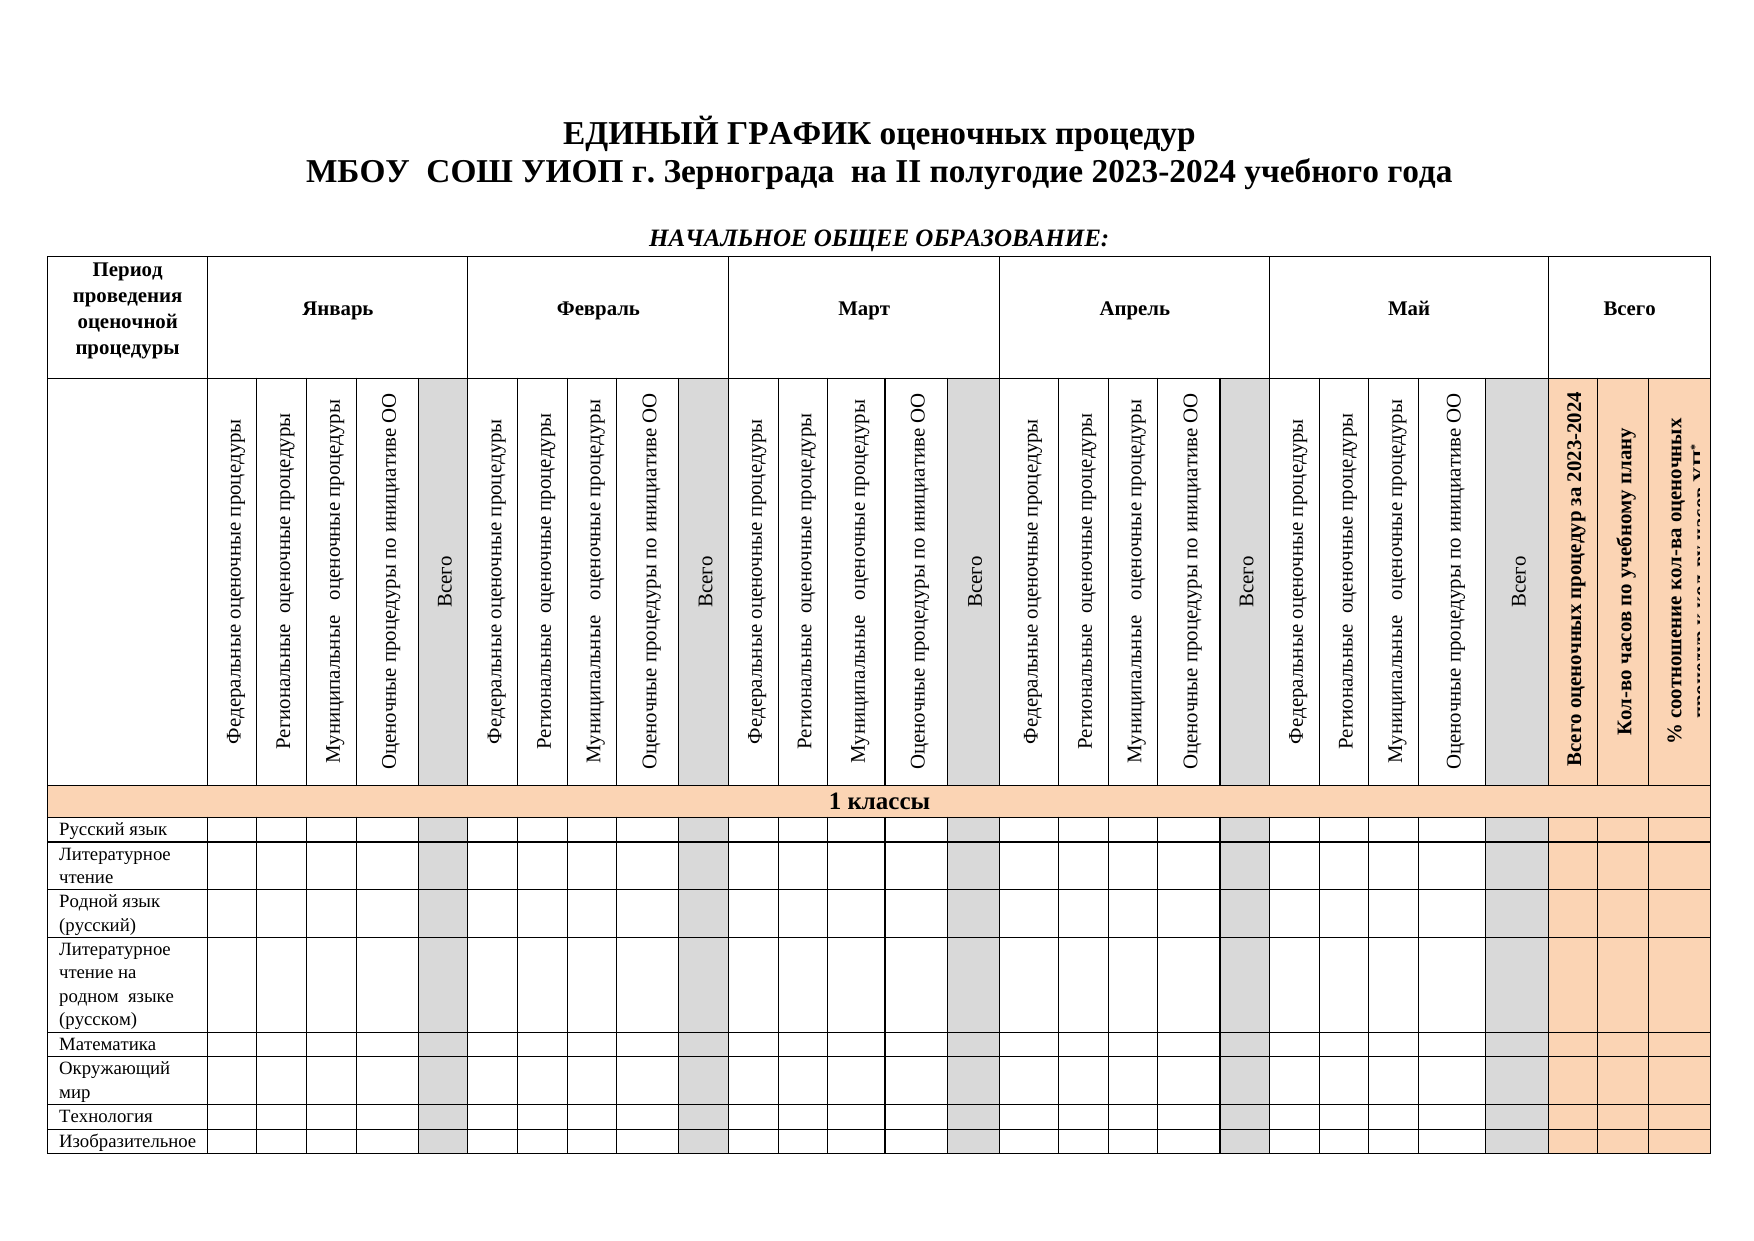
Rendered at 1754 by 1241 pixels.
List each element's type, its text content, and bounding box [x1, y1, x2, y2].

table_cell [1369, 1057, 1418, 1104]
table_cell [1320, 843, 1368, 889]
table_cell [468, 1130, 517, 1153]
table_cell [1649, 1105, 1710, 1129]
table_cell [1549, 843, 1597, 889]
table_cell [1059, 843, 1108, 889]
table_cell [1486, 843, 1548, 889]
table_cell [1419, 818, 1485, 841]
table_cell [828, 818, 884, 841]
table_cell Оценочные процедуры по инициативе ОО [886, 379, 947, 785]
table_cell [1419, 1130, 1485, 1153]
table_cell [886, 1105, 947, 1129]
table_cell [1369, 843, 1418, 889]
table_cell [679, 938, 728, 1032]
table_cell Оценочные процедуры по инициативе ОО [1419, 379, 1485, 785]
table_cell [1000, 843, 1058, 889]
table_cell [568, 1033, 616, 1056]
table_cell Региональные оценочные процедуры [1320, 379, 1368, 785]
table_cell [828, 1130, 884, 1153]
table_cell [1320, 1057, 1368, 1104]
table_cell [1221, 843, 1269, 889]
table_cell [468, 818, 517, 841]
table_cell [568, 1130, 616, 1153]
table_cell [208, 938, 256, 1032]
table_cell [1549, 890, 1597, 937]
table_cell [1549, 1057, 1597, 1104]
table_cell [257, 890, 306, 937]
table_cell [208, 1033, 256, 1056]
table_cell [518, 843, 567, 889]
table_cell [1486, 1033, 1548, 1056]
table_cell [1486, 1130, 1548, 1153]
table_cell [1549, 938, 1597, 1032]
table_cell [518, 890, 567, 937]
table_cell [518, 1130, 567, 1153]
table_cell [886, 1130, 947, 1153]
table_cell [1000, 1130, 1058, 1153]
table_cell [568, 818, 616, 841]
table_cell [419, 938, 467, 1032]
table_cell [357, 1033, 418, 1056]
table_cell [1000, 938, 1058, 1032]
table_cell Оценочные процедуры по инициативе ОО [1158, 379, 1219, 785]
table_cell [1598, 1057, 1648, 1104]
table_cell [1221, 890, 1269, 937]
table_cell [779, 938, 827, 1032]
table_cell [1270, 1057, 1319, 1104]
table_cell [1270, 818, 1319, 841]
table_cell [518, 1057, 567, 1104]
table_cell Технология [48, 1105, 207, 1129]
table_cell Русский язык [48, 818, 207, 841]
table_cell Федеральные оценочные процедуры [729, 379, 778, 785]
table_cell [886, 1033, 947, 1056]
table_cell [257, 843, 306, 889]
table_cell [828, 843, 884, 889]
table_cell [257, 1130, 306, 1153]
table_cell [1649, 1130, 1710, 1153]
table_cell [1158, 843, 1219, 889]
table_cell [419, 843, 467, 889]
table_cell [518, 938, 567, 1032]
table_cell [729, 890, 778, 937]
table_cell Всего [679, 379, 728, 785]
table_cell [307, 890, 356, 937]
table_cell [1158, 1130, 1219, 1153]
table_cell [679, 1130, 728, 1153]
table_cell [779, 818, 827, 841]
table_cell [1369, 1130, 1418, 1153]
table_cell [1000, 1033, 1058, 1056]
table_cell [1000, 1057, 1058, 1104]
table_cell [419, 818, 467, 841]
table_cell [1549, 818, 1597, 841]
table_cell [1109, 1033, 1157, 1056]
table_cell Федеральные оценочные процедуры [1270, 379, 1319, 785]
table_cell [779, 1033, 827, 1056]
table_cell [779, 1057, 827, 1104]
table_cell [568, 1057, 616, 1104]
table_cell [679, 1105, 728, 1129]
table_cell [948, 1105, 999, 1129]
table_cell [1419, 843, 1485, 889]
table_cell [1598, 1105, 1648, 1129]
table_cell [886, 843, 947, 889]
table_cell [307, 1057, 356, 1104]
table_cell [617, 818, 678, 841]
table_cell [307, 1105, 356, 1129]
table_cell [1419, 890, 1485, 937]
table_cell [1270, 1033, 1319, 1056]
table_cell [257, 938, 306, 1032]
table_cell [729, 1130, 778, 1153]
table_cell [617, 938, 678, 1032]
table_cell [1109, 1057, 1157, 1104]
table_cell [828, 1057, 884, 1104]
table_cell [208, 818, 256, 841]
table_cell [729, 843, 778, 889]
table_cell [468, 890, 517, 937]
table_cell [1270, 1130, 1319, 1153]
table_cell [948, 818, 999, 841]
table_cell Изобразительное искусство [48, 1130, 207, 1153]
table_header Апрель [1000, 257, 1269, 378]
table_cell [948, 938, 999, 1032]
table_header Февраль [468, 257, 728, 378]
table_cell [1221, 938, 1269, 1032]
table_cell Федеральные оценочные процедуры [208, 379, 256, 785]
table_cell [1158, 938, 1219, 1032]
text МБОУ СОШ УИОП г. Зернограда на II полугодие 2023-2024 учебного года [75, 152, 1683, 190]
table_cell Всего оценочных процедур за 2023-2024 учебный год [1549, 379, 1597, 785]
table_cell Региональные оценочные процедуры [518, 379, 567, 785]
table_header Март [729, 257, 999, 378]
table_cell [1320, 890, 1368, 937]
table_cell [1221, 1033, 1269, 1056]
table_cell [1158, 818, 1219, 841]
table_cell [419, 1130, 467, 1153]
table_cell [568, 890, 616, 937]
table_cell [1649, 1033, 1710, 1056]
table_cell [1486, 938, 1548, 1032]
table_cell [1158, 890, 1219, 937]
table_cell [779, 1105, 827, 1129]
table_cell Всего [948, 379, 999, 785]
table_cell [1000, 1105, 1058, 1129]
table_cell [729, 938, 778, 1032]
table_cell [208, 1105, 256, 1129]
table_cell [1486, 890, 1548, 937]
table_cell [357, 890, 418, 937]
table_cell [48, 379, 207, 785]
table_cell [779, 1130, 827, 1153]
table_cell [1419, 1057, 1485, 1104]
table_cell [357, 1105, 418, 1129]
table_cell [1270, 890, 1319, 937]
table_cell [729, 1057, 778, 1104]
table_cell [1369, 1105, 1418, 1129]
table_cell [468, 1057, 517, 1104]
table_cell [886, 818, 947, 841]
table_cell [1549, 1033, 1597, 1056]
table_cell [1158, 1033, 1219, 1056]
table_cell [1369, 938, 1418, 1032]
table_cell [828, 1033, 884, 1056]
table_cell [1598, 1130, 1648, 1153]
table_cell Литературное чтение [48, 843, 207, 889]
table_cell [1221, 1057, 1269, 1104]
table_cell [617, 1033, 678, 1056]
table_cell [419, 890, 467, 937]
table_cell [1598, 938, 1648, 1032]
table_cell Всего [1486, 379, 1548, 785]
table_cell [1598, 843, 1648, 889]
table_cell [948, 1057, 999, 1104]
table_cell [307, 1033, 356, 1056]
table_cell [257, 1057, 306, 1104]
table_cell [886, 938, 947, 1032]
table_cell [779, 890, 827, 937]
table_cell [729, 1033, 778, 1056]
table_cell [468, 938, 517, 1032]
table_cell [617, 1105, 678, 1129]
table_cell [617, 843, 678, 889]
table_cell [208, 1057, 256, 1104]
table_cell [779, 843, 827, 889]
table_cell [1549, 1130, 1597, 1153]
table_cell [357, 843, 418, 889]
table_cell % соотношение кол-ва оценочных процедур к кол-ву часов УП* [1649, 379, 1710, 785]
table_cell [1486, 818, 1548, 841]
table_cell [1549, 1105, 1597, 1129]
table_cell Федеральные оценочные процедуры [468, 379, 517, 785]
table_cell [1649, 938, 1710, 1032]
table_cell [1059, 1105, 1108, 1129]
table_cell [1369, 1033, 1418, 1056]
table_cell [307, 818, 356, 841]
table_cell [1649, 1057, 1710, 1104]
table_cell Федеральные оценочные процедуры [1000, 379, 1058, 785]
table_cell [568, 843, 616, 889]
table_cell [1419, 1105, 1485, 1129]
table_cell [948, 890, 999, 937]
table_cell [1486, 1057, 1548, 1104]
table_cell [1649, 843, 1710, 889]
table_cell [679, 1033, 728, 1056]
table_cell Всего [1221, 379, 1269, 785]
table_cell Всего [419, 379, 467, 785]
table_cell [257, 818, 306, 841]
table_cell [1369, 818, 1418, 841]
table_cell [1221, 1130, 1269, 1153]
table_cell [518, 1105, 567, 1129]
table_cell [1598, 1033, 1648, 1056]
table_cell [1158, 1057, 1219, 1104]
table_cell [828, 890, 884, 937]
table_cell [1109, 818, 1157, 841]
table_cell [307, 1130, 356, 1153]
table_cell [257, 1105, 306, 1129]
table_cell [828, 1105, 884, 1129]
table_cell [419, 1057, 467, 1104]
table_cell Региональные оценочные процедуры [1059, 379, 1108, 785]
table_cell Муниципальные оценочные процедуры [568, 379, 616, 785]
table_cell [1059, 890, 1108, 937]
table_cell [1109, 1130, 1157, 1153]
table_cell [1109, 843, 1157, 889]
table_cell [1109, 1105, 1157, 1129]
table_cell [1320, 1033, 1368, 1056]
table_cell [357, 938, 418, 1032]
table_cell [1270, 1105, 1319, 1129]
table_cell [679, 1057, 728, 1104]
table_cell [1000, 818, 1058, 841]
table_cell Региональные оценочные процедуры [257, 379, 306, 785]
table_header Период проведения оценочной процедуры [48, 257, 207, 378]
table_cell [1059, 938, 1108, 1032]
table_cell [886, 890, 947, 937]
table_cell [1486, 1105, 1548, 1129]
table_cell [307, 843, 356, 889]
table_header Январь [208, 257, 467, 378]
table_cell [886, 1057, 947, 1104]
table_cell [617, 890, 678, 937]
table_cell [1320, 938, 1368, 1032]
table_cell Муниципальные оценочные процедуры [307, 379, 356, 785]
table_cell Оценочные процедуры по инициативе ОО [617, 379, 678, 785]
table_cell [1649, 818, 1710, 841]
table_cell [1598, 890, 1648, 937]
table_cell [1320, 1130, 1368, 1153]
table_cell [518, 1033, 567, 1056]
table_cell [679, 890, 728, 937]
table_cell Региональные оценочные процедуры [779, 379, 827, 785]
table_header Май [1270, 257, 1548, 378]
table_cell [1649, 890, 1710, 937]
table_cell [1109, 938, 1157, 1032]
table_cell [518, 818, 567, 841]
table_cell [208, 1130, 256, 1153]
table_cell 1 классы [48, 786, 1710, 817]
table_cell [1320, 1105, 1368, 1129]
table_cell [948, 1033, 999, 1056]
table_cell [357, 1130, 418, 1153]
table_cell [208, 843, 256, 889]
table_cell [1059, 818, 1108, 841]
table_cell [568, 938, 616, 1032]
table_cell [1109, 890, 1157, 937]
table_cell [357, 1057, 418, 1104]
table_cell Муниципальные оценочные процедуры [1369, 379, 1418, 785]
table_cell [1059, 1057, 1108, 1104]
table_cell [1059, 1033, 1108, 1056]
table_cell [617, 1057, 678, 1104]
table_cell [357, 818, 418, 841]
table_cell [568, 1105, 616, 1129]
table_cell [1158, 1105, 1219, 1129]
table_cell [828, 938, 884, 1032]
table_cell Оценочные процедуры по инициативе ОО [357, 379, 418, 785]
table_cell [617, 1130, 678, 1153]
table_cell [1059, 1130, 1108, 1153]
table_cell [679, 818, 728, 841]
text НАЧАЛЬНОЕ ОБЩЕЕ ОБРАЗОВАНИЕ: [75, 223, 1683, 252]
table_cell [948, 843, 999, 889]
table_cell [1598, 818, 1648, 841]
table_cell [419, 1105, 467, 1129]
table_cell Литературное чтение на родном языке (русском) [48, 938, 207, 1032]
table_cell [468, 1033, 517, 1056]
table_cell [1270, 843, 1319, 889]
table_cell [468, 843, 517, 889]
table_cell [1419, 1033, 1485, 1056]
table_cell [1221, 1105, 1269, 1129]
table_cell Математика [48, 1033, 207, 1056]
table_header Всего [1549, 257, 1710, 378]
table_cell [1419, 938, 1485, 1032]
table_cell Кол-во часов по учебному плану [1598, 379, 1648, 785]
table_cell [208, 890, 256, 937]
table_cell [1320, 818, 1368, 841]
table_cell Родной язык (русский) [48, 890, 207, 937]
table_cell [1369, 890, 1418, 937]
table_cell [679, 843, 728, 889]
table_cell [1270, 938, 1319, 1032]
table_cell [419, 1033, 467, 1056]
table_cell [729, 1105, 778, 1129]
table_cell Муниципальные оценочные процедуры [828, 379, 884, 785]
table_cell [1221, 818, 1269, 841]
table_cell Окружающий мир [48, 1057, 207, 1104]
text ЕДИНЫЙ ГРАФИК оценочных процедур [75, 113, 1683, 152]
table_cell [1000, 890, 1058, 937]
table_cell [257, 1033, 306, 1056]
table_cell [307, 938, 356, 1032]
table_cell [948, 1130, 999, 1153]
table_cell [468, 1105, 517, 1129]
table_cell [729, 818, 778, 841]
table_cell Муниципальные оценочные процедуры [1109, 379, 1157, 785]
